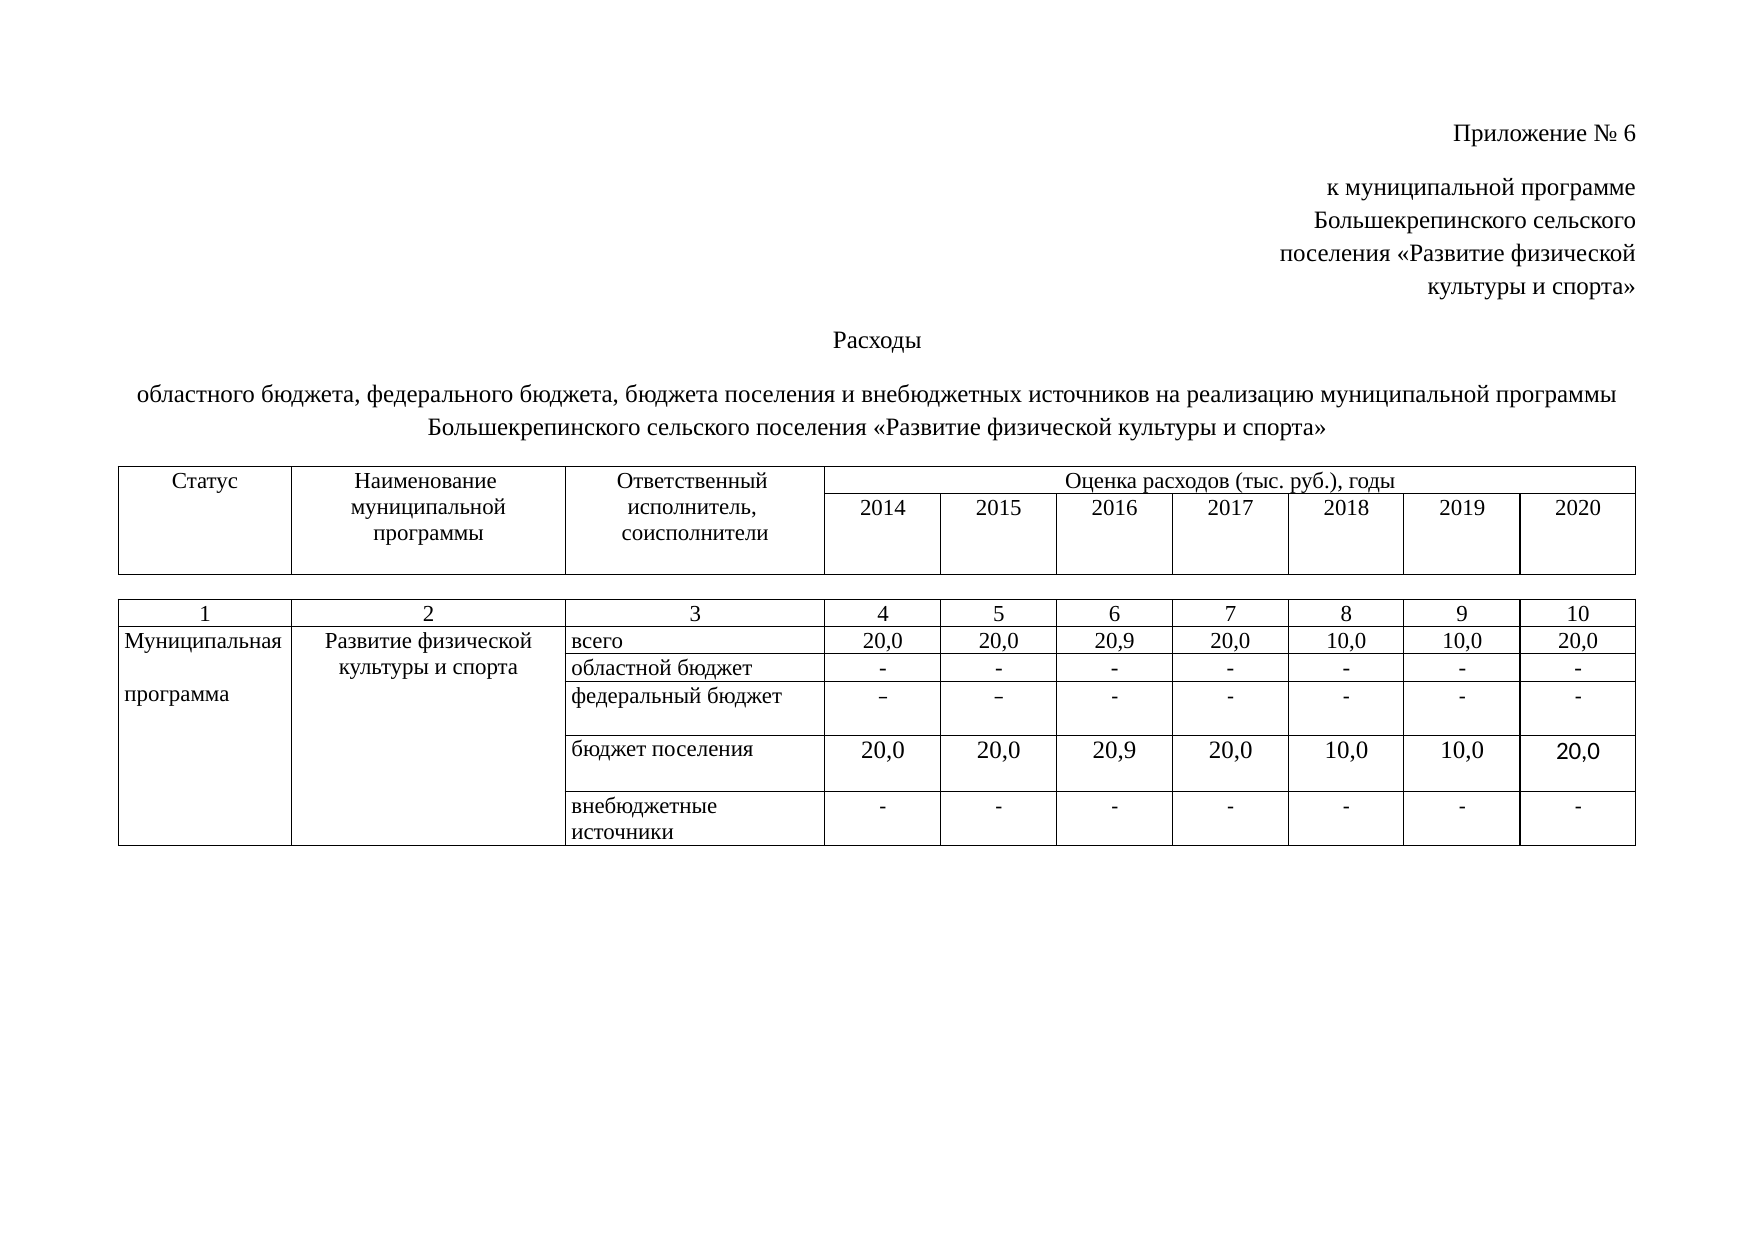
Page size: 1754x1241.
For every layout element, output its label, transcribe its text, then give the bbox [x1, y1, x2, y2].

table_cell - [1521, 654, 1635, 681]
table_header 1 [119, 600, 291, 626]
table_header 3 [566, 600, 824, 626]
table_cell - [825, 654, 940, 681]
table_cell бюджет поселения [566, 736, 824, 791]
text Приложение № 6 [118, 118, 1636, 147]
table_cell – [825, 682, 940, 734]
table_cell 10,0 [1404, 736, 1519, 791]
table_cell - [1057, 654, 1172, 681]
table_cell областной бюджет [566, 654, 824, 681]
table_header Ответственный исполнитель, соисполнители [566, 467, 824, 574]
table_cell Муниципальная программа [119, 627, 291, 844]
table_cell 10,0 [1289, 736, 1403, 791]
table_cell 2019 [1404, 494, 1519, 574]
table_header Статус [119, 467, 291, 574]
table_cell 2014 [825, 494, 940, 574]
table_cell 20,0 [825, 736, 940, 791]
text к муниципальной программе Большекрепинского сельского поселения «Развитие физической культуры и спорта» [1240, 172, 1636, 300]
table_cell - [1289, 792, 1403, 844]
table_cell 20,9 [1057, 736, 1172, 791]
table_cell – [941, 682, 1056, 734]
text Расходы [118, 325, 1636, 354]
table_cell - [1404, 682, 1519, 734]
table_cell 2018 [1289, 494, 1403, 574]
table_cell - [1057, 682, 1172, 734]
table_cell 20,0 [941, 736, 1056, 791]
table_cell 20,0 [1173, 627, 1288, 653]
table_cell 20,0 [1521, 627, 1635, 653]
table_cell 10,0 [1289, 627, 1403, 653]
table_header 8 [1289, 600, 1403, 626]
table_cell 2015 [941, 494, 1056, 574]
table_cell 20,0 [1521, 736, 1635, 791]
table_header Наименование муниципальной программы [292, 467, 565, 574]
table_cell - [1173, 682, 1288, 734]
table_header Оценка расходов (тыс. руб.), годы [825, 467, 1635, 493]
table_cell - [1173, 792, 1288, 844]
table_cell - [1289, 682, 1403, 734]
table_cell федеральный бюджет [566, 682, 824, 734]
table_header 10 [1521, 600, 1635, 626]
table_header 4 [825, 600, 940, 626]
table_cell - [1521, 792, 1635, 844]
table_cell Развитие физической культуры и спорта [292, 627, 565, 844]
table_cell - [1289, 654, 1403, 681]
table_cell всего [566, 627, 824, 653]
table_cell 2017 [1173, 494, 1288, 574]
table_header 2 [292, 600, 565, 626]
table_cell - [941, 792, 1056, 844]
table_cell - [1521, 682, 1635, 734]
table_cell 20,9 [1057, 627, 1172, 653]
table_cell 20,0 [825, 627, 940, 653]
table_cell - [1057, 792, 1172, 844]
table_cell - [1173, 654, 1288, 681]
table_header 7 [1173, 600, 1288, 626]
text областного бюджета, федерального бюджета, бюджета поселения и внебюджетных источников на реализацию муниципальной программы Большекрепинского сельского поселения «Развитие физической культуры и спорта» [118, 379, 1636, 441]
table_header 9 [1404, 600, 1519, 626]
table_cell 10,0 [1404, 627, 1519, 653]
table_cell - [825, 792, 940, 844]
table_header 6 [1057, 600, 1172, 626]
table_cell 2020 [1521, 494, 1635, 574]
table_cell 20,0 [941, 627, 1056, 653]
table_cell 2016 [1057, 494, 1172, 574]
table_cell - [1404, 654, 1519, 681]
table_cell - [941, 654, 1056, 681]
table_cell внебюджетные источники [566, 792, 824, 844]
table_cell 20,0 [1173, 736, 1288, 791]
table_header 5 [941, 600, 1056, 626]
table_cell - [1404, 792, 1519, 844]
